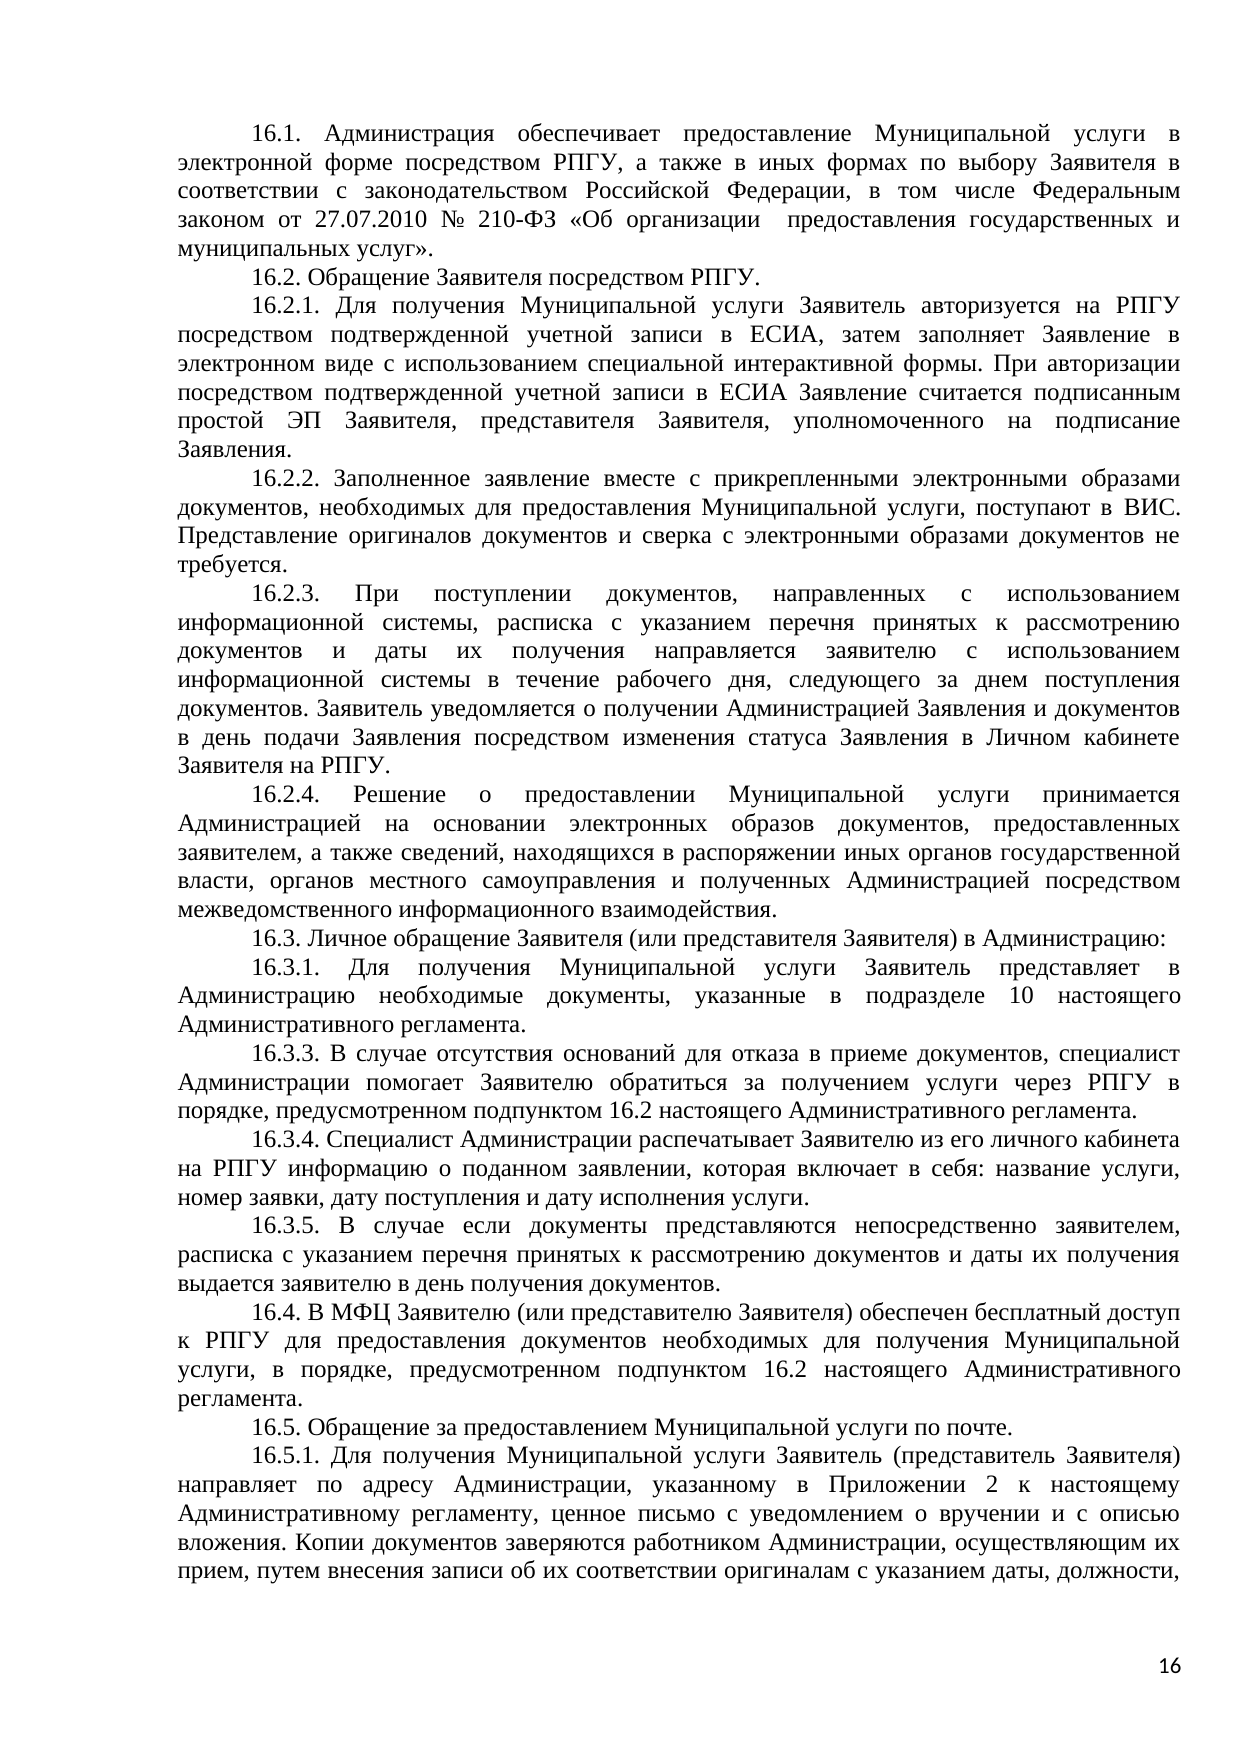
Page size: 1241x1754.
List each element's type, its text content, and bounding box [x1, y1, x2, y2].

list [177, 1441, 1181, 1584]
list 16.2.4. Решение о предоставлении Муниципальной услуги принимается Администрацией на основании электронных образов документов, предоставленных заявителем, а также сведений, находящихся в распоряжении иных органов государственной власти, органов местного самоуправления и полученных Администрацией посредством межведомственного информационного взаимодействия. [177, 779, 1181, 923]
text 16.3.3. В случае отсутствия оснований для отказа в приеме документов, специалист Администрации помогает Заявителю обратиться за получением услуги через РПГУ в порядке, предусмотренном подпунктом 16.2 настоящего Административного регламента. [177, 1038, 1181, 1124]
list 16.2.1. Для получения Муниципальной услуги Заявитель авторизуется на РПГУ посредством подтвержденной учетной записи в ЕСИА, затем заполняет Заявление в электронном виде с использованием специальной интерактивной формы. При авторизации посредством подтвержденной учетной записи в ЕСИА Заявление считается подписанным простой ЭП Заявителя, представителя Заявителя, уполномоченного на подписание Заявления. [177, 291, 1181, 463]
text 16.2.3. При поступлении документов, направленных с использованием информационной системы, расписка с указанием перечня принятых к рассмотрению документов и даты их получения направляется заявителю с использованием информационной системы в течение рабочего дня, следующего за днем поступления документов. Заявитель уведомляется о получении Администрацией Заявления и документов в день подачи Заявления посредством изменения статуса Заявления в Личном кабинете Заявителя на РПГУ. [177, 578, 1181, 779]
text 16.3.5. В случае если документы представляются непосредственно заявителем, расписка с указанием перечня принятых к рассмотрению документов и даты их получения выдается заявителю в день получения документов. [177, 1211, 1181, 1297]
text 16.3.1. Для получения Муниципальной услуги Заявитель представляет в Администрацию необходимые документы, указанные в подразделе 10 настоящего Административного регламента. [177, 952, 1181, 1038]
text 16.5. Обращение за предоставлением Муниципальной услуги по почте. [177, 1412, 1181, 1441]
text 16.4. В МФЦ Заявителю (или представителю Заявителя) обеспечен бесплатный доступ к РПГУ для предоставления документов необходимых для получения Муниципальной услуги, в порядке, предусмотренном подпунктом 16.2 настоящего Административного регламента. [177, 1297, 1181, 1412]
text 16.3.4. Специалист Администрации распечатывает Заявителю из его личного кабинета на РПГУ информацию о поданном заявлении, которая включает в себя: название услуги, номер заявки, дату поступления и дату исполнения услуги. [177, 1124, 1181, 1211]
list 16.2.2. Заполненное заявление вместе с прикрепленными электронными образами документов, необходимых для предоставления Муниципальной услуги, поступают в ВИС. Представление оригиналов документов и сверка с электронными образами документов не требуется. [177, 463, 1181, 578]
list 16.1. Администрация обеспечивает предоставление Муниципальной услуги в электронной форме посредством РПГУ, а также в иных формах по выбору Заявителя в соответствии с законодательством Российской Федерации, в том числе Федеральным законом от 27.07.2010 № 210-ФЗ «Об организации предоставления государственных и муниципальных услуг». [177, 118, 1181, 262]
text 16.3. Личное обращение Заявителя (или представителя Заявителя) в Администрацию: [177, 923, 1181, 952]
list 16.2. Обращение Заявителя посредством РПГУ. [177, 262, 1181, 291]
